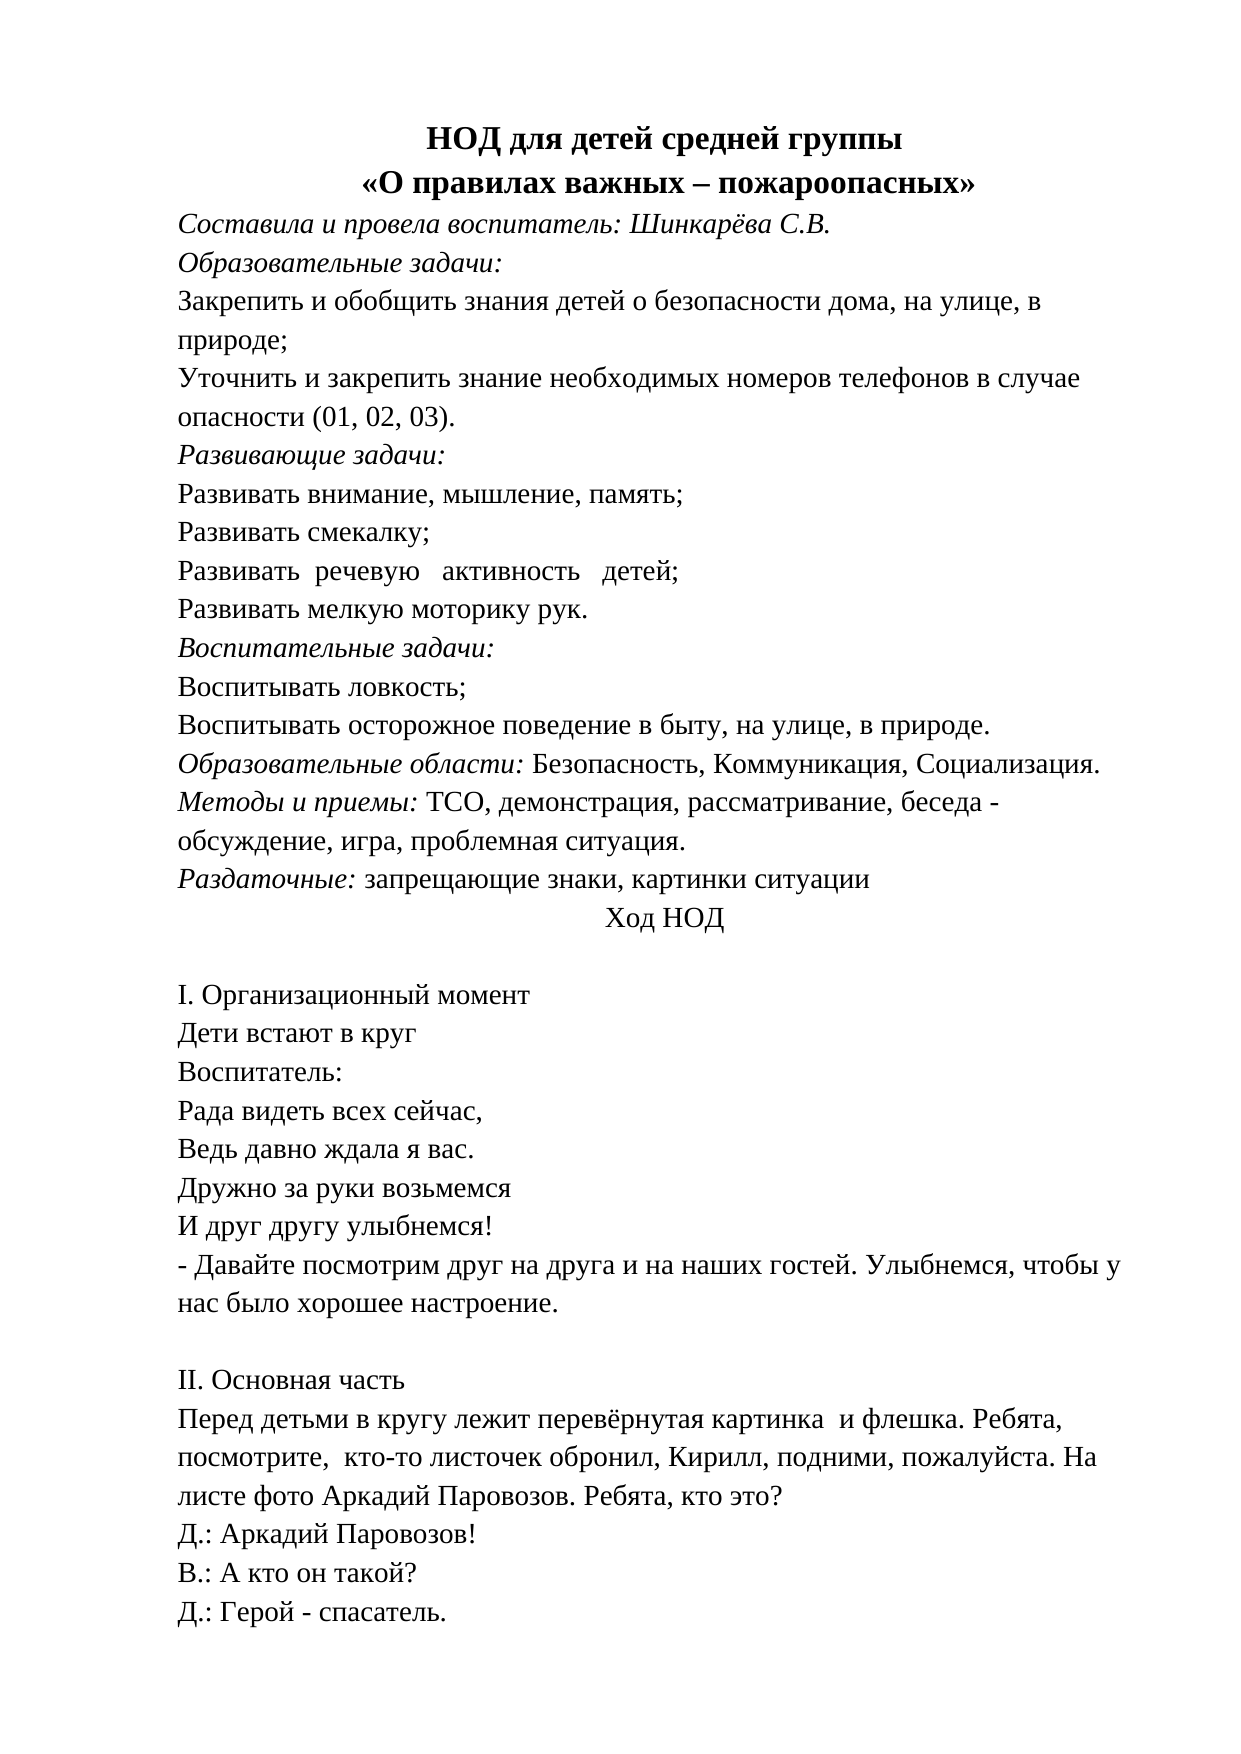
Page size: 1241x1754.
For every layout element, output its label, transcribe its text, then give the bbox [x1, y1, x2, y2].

text Развивающие задачи: [177, 437, 1152, 471]
text НОД для детей средней группы [177, 118, 1152, 156]
text «О правилах важных – пожароопасных» [177, 162, 1152, 201]
text Ход НОД [177, 900, 1152, 933]
text Образовательные задачи: [177, 245, 1152, 278]
text Д.: Аркадий Паровозов! [177, 1517, 1152, 1550]
text Перед детьми в кругу лежит перевёрнутая картинка и флешка. Ребята, посмотрите, кто-то листочек обронил, Кирилл, подними, пожалуйста. На листе фото Аркадий Паровозов. Ребята, кто это? [177, 1401, 1152, 1512]
text Воспитательные задачи: [177, 630, 1152, 664]
text II. Основная часть [177, 1362, 1152, 1396]
text Развивать мелкую моторику рук. [177, 592, 1152, 625]
text Закрепить и обобщить знания детей о безопасности дома, на улице, в природе; [177, 283, 1152, 355]
text В.: А кто он такой? [177, 1555, 1152, 1589]
text Развивать речевую активность детей; [177, 553, 1152, 587]
text Уточнить и закрепить знание необходимых номеров телефонов в случае опасности (01, 02, 03). [177, 360, 1152, 432]
text Д.: Герой - спасатель. [177, 1594, 1152, 1627]
text Составила и провела воспитатель: Шинкарёва С.В. [177, 206, 1152, 240]
text И друг другу улыбнемся! [177, 1208, 1152, 1242]
text Рада видеть всех сейчас, [177, 1093, 1152, 1126]
text Дети встают в круг [177, 1016, 1152, 1049]
text Образовательные области: Безопасность, Коммуникация, Социализация. [177, 746, 1152, 779]
text - Давайте посмотрим друг на друга и на наших гостей. Улыбнемся, чтобы у нас было хорошее настроение. [177, 1247, 1152, 1319]
text Развивать смекалку; [177, 514, 1152, 548]
text Воспитывать осторожное поведение в быту, на улице, в природе. [177, 707, 1152, 741]
text Развивать внимание, мышление, память; [177, 476, 1152, 509]
text Дружно за руки возьмемся [177, 1170, 1152, 1203]
text Воспитывать ловкость; [177, 669, 1152, 702]
text I. Организационный момент [177, 977, 1152, 1011]
text Воспитатель: [177, 1054, 1152, 1088]
text Раздаточные: запрещающие знаки, картинки ситуации [177, 861, 1152, 895]
text Методы и приемы: ТСО, демонстрация, рассматривание, беседа - обсуждение, игра, проблемная ситуация. [177, 784, 1152, 856]
text Ведь давно ждала я вас. [177, 1131, 1152, 1165]
